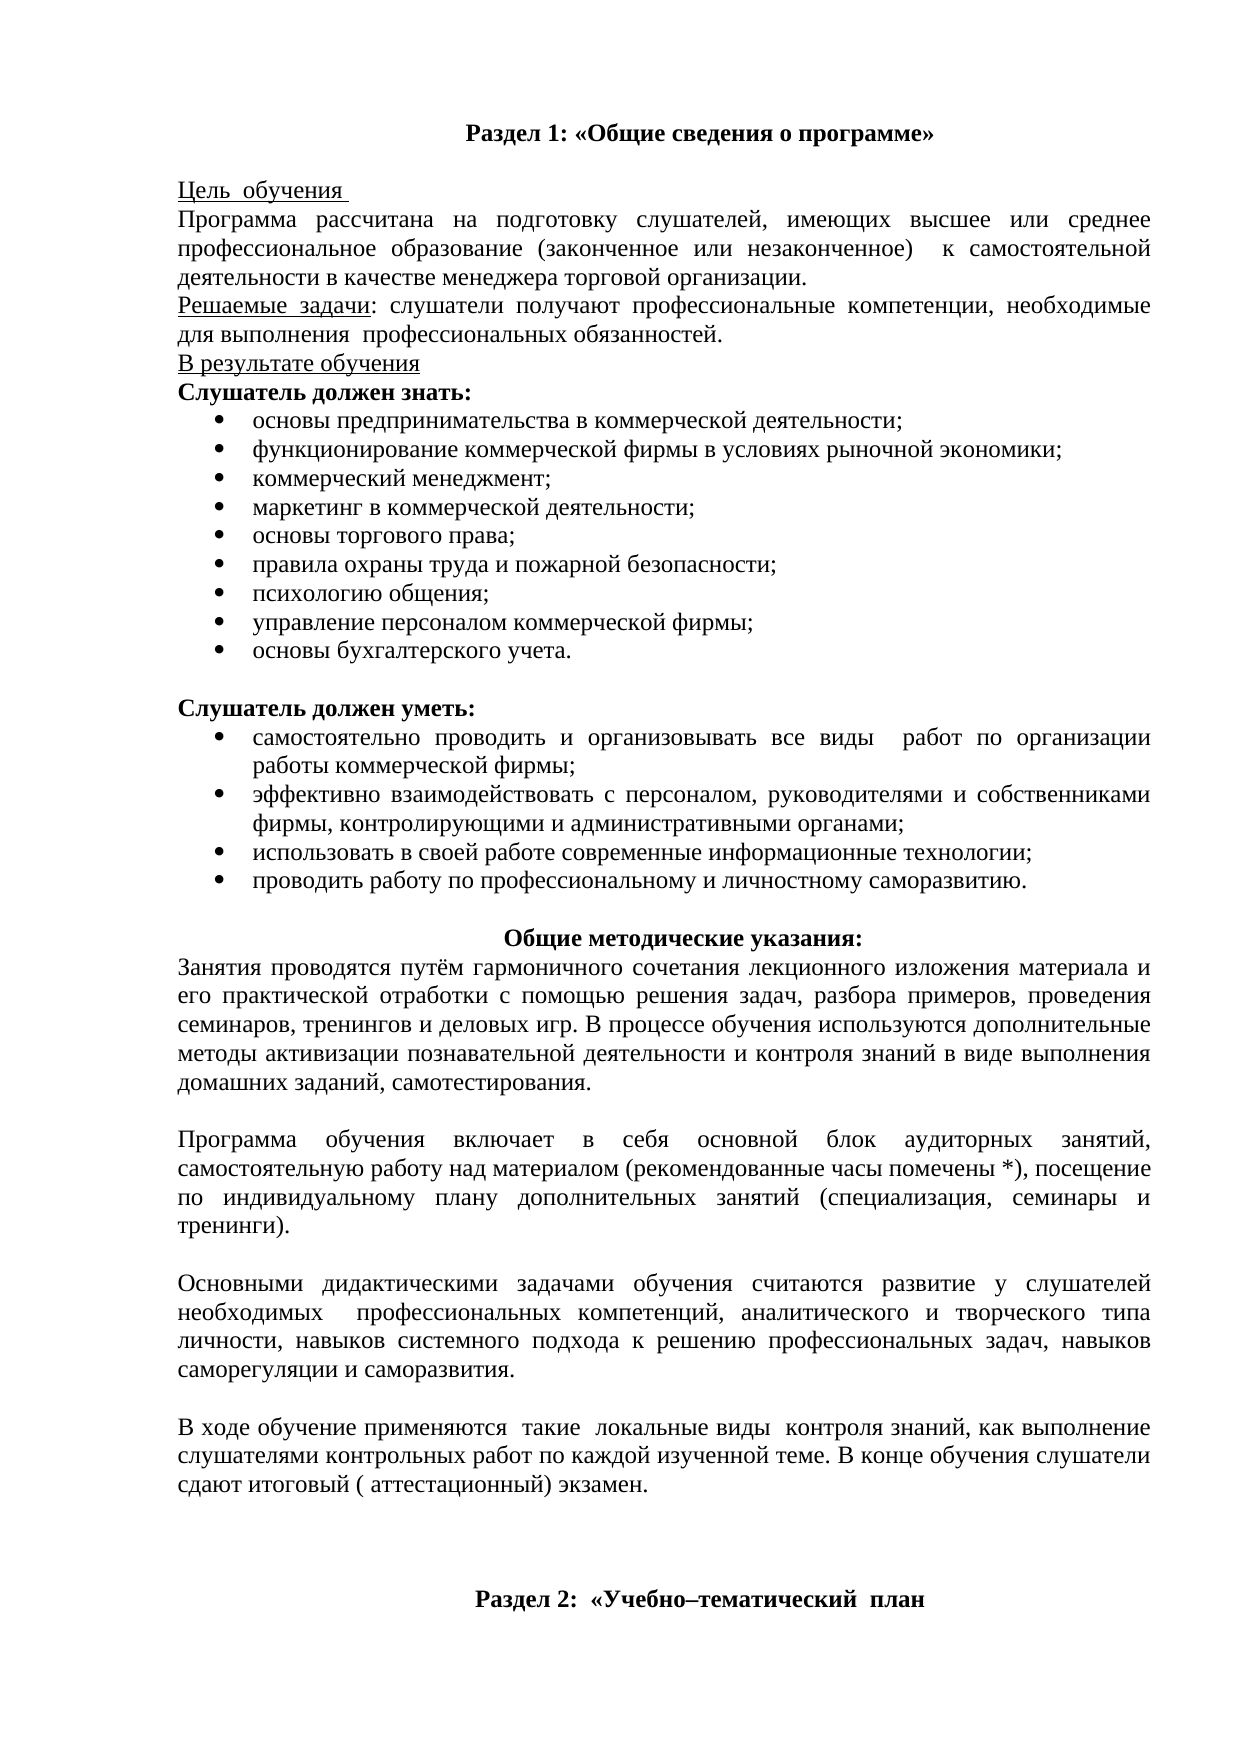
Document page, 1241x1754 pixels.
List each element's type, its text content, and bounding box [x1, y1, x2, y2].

list проводить работу по профессиональному и личностному саморазвитию. [215, 866, 1152, 894]
list функционирование коммерческой фирмы в условиях рыночной экономики; [215, 434, 1152, 463]
text Раздел 2: «Учебно–тематический план [177, 1584, 1152, 1613]
list самостоятельно проводить и организовывать все виды работ по организации работы коммерческой фирмы; [215, 722, 1152, 779]
list использовать в своей работе современные информационные технологии; [215, 837, 1152, 866]
text Общие методические указания: [215, 923, 1152, 952]
list основы предпринимательства в коммерческой деятельности; [215, 406, 1152, 434]
text Цель обучения [177, 176, 1152, 204]
list маркетинг в коммерческой деятельности; [215, 492, 1152, 521]
text Раздел 1: «Общие сведения о программе» [177, 118, 1152, 147]
text В результате обучения [177, 348, 1152, 377]
list эффективно взаимодействовать с персоналом, руководителями и собственниками фирмы, контролирующими и административными органами; [215, 779, 1152, 837]
list основы торгового права; [215, 521, 1152, 549]
text Слушатель должен уметь: [177, 693, 1152, 722]
list правила охраны труда и пожарной безопасности; [215, 549, 1152, 578]
text Программа рассчитана на подготовку слушателей, имеющих высшее или среднее профессиональное образование (законченное или незаконченное) к самостоятельной деятельности в качестве менеджера торговой организации. [177, 204, 1152, 291]
list основы бухгалтерского учета. [215, 636, 1152, 664]
text Программа обучения включает в себя основной блок аудиторных занятий, самостоятельную работу над материалом (рекомендованные часы помечены *), посещение по индивидуальному плану дополнительных занятий (специализация, семинары и тренинги). [177, 1124, 1152, 1239]
text Занятия проводятся путём гармоничного сочетания лекционного изложения материала и его практической отработки с помощью решения задач, разбора примеров, проведения семинаров, тренингов и деловых игр. В процессе обучения используются дополнительные методы активизации познавательной деятельности и контроля знаний в виде выполнения домашних заданий, самотестирования. [177, 952, 1152, 1096]
text Решаемые задачи: слушатели получают профессиональные компетенции, необходимые для выполнения профессиональных обязанностей. [177, 291, 1152, 348]
list управление персоналом коммерческой фирмы; [215, 607, 1152, 636]
text В ходе обучение применяются такие локальные виды контроля знаний, как выполнение слушателями контрольных работ по каждой изученной теме. В конце обучения слушатели сдают итоговый ( аттестационный) экзамен. [177, 1412, 1152, 1498]
text Основными дидактическими задачами обучения считаются развитие у слушателей необходимых профессиональных компетенций, аналитического и творческого типа личности, навыков системного подхода к решению профессиональных задач, навыков саморегуляции и саморазвития. [177, 1268, 1152, 1383]
list коммерческий менеджмент; [215, 463, 1152, 492]
list психологию общения; [215, 578, 1152, 607]
text Слушатель должен знать: [177, 377, 1152, 406]
